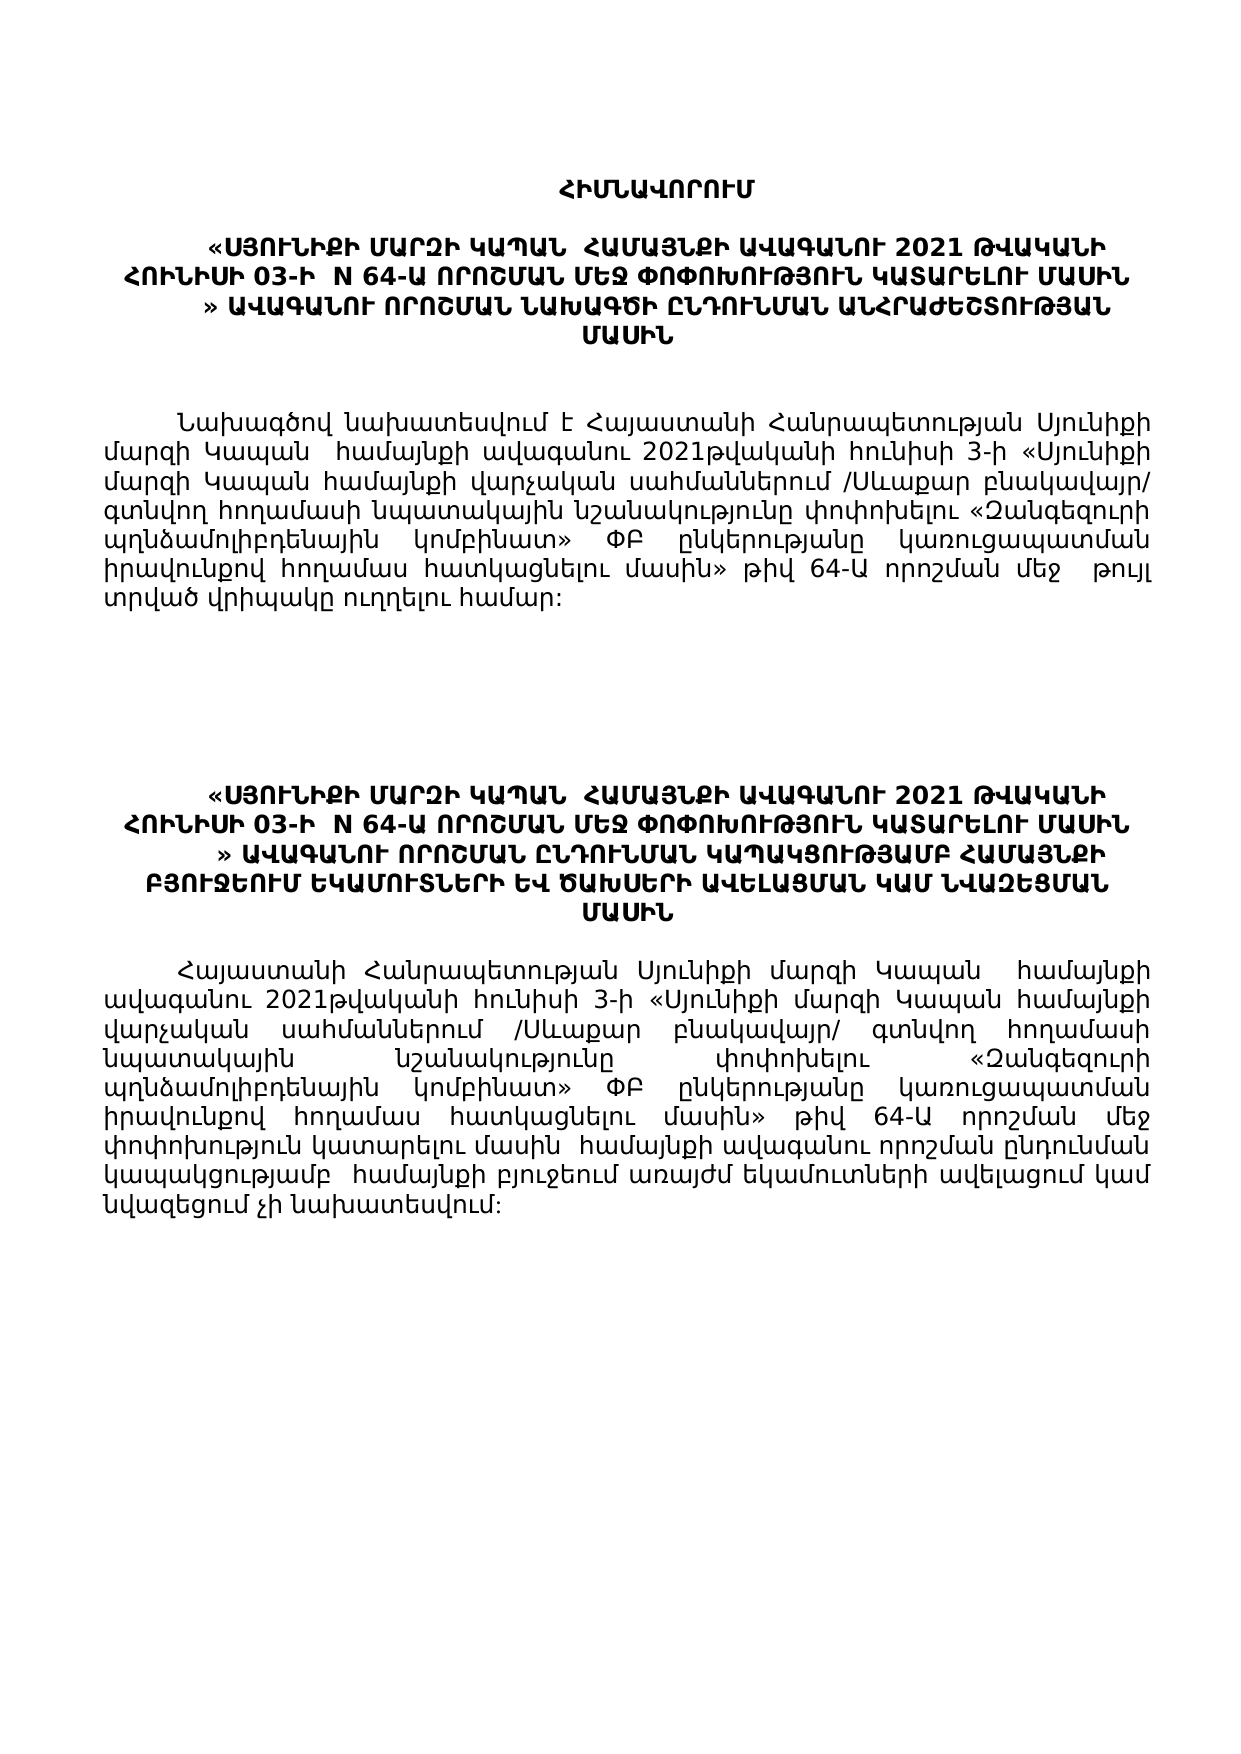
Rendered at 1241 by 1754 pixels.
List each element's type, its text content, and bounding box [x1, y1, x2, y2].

text Նախագծով նախատեսվում է Հայաստանի Հանրապետության Սյունիքի մարզի Կապան համայնքի ավագանու 2021թվականի հունիսի 3-ի «Սյունիքի մարզի Կապան համայնքի վարչական սահմաններում /Սևաքար բնակավայր/ գտնվող հողամասի նպատակային նշանակությունը փոփոխելու «Զանգեզուրի պղնձամոլիբդենային կոմբինատ» ՓԲ ընկերությանը կառուցապատման իրավունքով հողամաս հատկացնելու մասին» թիվ 64-Ա որոշման մեջ թույլ տրված վրիպակը ուղղելու համար: [103, 408, 1151, 612]
text «ՍՅՈՒՆԻՔԻ ՄԱՐԶԻ ԿԱՊԱՆ ՀԱՄԱՅՆՔԻ ԱՎԱԳԱՆՈՒ 2021 ԹՎԱԿԱՆԻ ՀՈԻՆԻՍԻ 03-Ի N 64-Ա ՈՐՈՇՄԱՆ ՄԵՋ ՓՈՓՈԽՈՒԹՅՈՒՆ ԿԱՏԱՐԵԼՈՒ ՄԱՍԻՆ [103, 233, 1151, 292]
text Հայաստանի Հանրապետության Սյունիքի մարզի Կապան համայնքի ավագանու 2021թվականի հունիսի 3-ի «Սյունիքի մարզի Կապան համայնքի վարչական սահմաններում /Սևաքար բնակավայր/ գտնվող հողամասի նպատակային նշանակությունը փոփոխելու «Զանգեզուրի պղնձամոլիբդենային կոմբինատ» ՓԲ ընկերությանը կառուցապատման իրավունքով հողամաս հատկացնելու մասին» թիվ 64-Ա որոշման մեջ փոփոխություն կատարելու մասին համայնքի ավագանու որոշման ընդունման կապակցությամբ համայնքի բյուջեում առայժմ եկամուտների ավելացում կամ նվազեցում չի նախատեսվում: [103, 956, 1151, 1219]
text ՀԻՄՆԱՎՈՐՈՒՄ [103, 175, 1151, 204]
text » ԱՎԱԳԱՆՈՒ ՈՐՈՇՄԱՆ ԸՆԴՈՒՆՄԱՆ ԿԱՊԱԿՑՈՒԹՅԱՄԲ ՀԱՄԱՅՆՔԻ ԲՅՈՒՋԵՈՒՄ ԵԿԱՄՈՒՏՆԵՐԻ ԵՎ ԾԱԽՍԵՐԻ ԱՎԵԼԱՑՄԱՆ ԿԱՄ ՆՎԱԶԵՑՄԱՆ ՄԱՍԻՆ [103, 840, 1151, 927]
text » ԱՎԱԳԱՆՈՒ ՈՐՈՇՄԱՆ ՆԱԽԱԳԾԻ ԸՆԴՈՒՆՄԱՆ ԱՆՀՐԱԺԵՇՏՈՒԹՅԱՆ ՄԱՍԻՆ [103, 292, 1151, 350]
text «ՍՅՈՒՆԻՔԻ ՄԱՐԶԻ ԿԱՊԱՆ ՀԱՄԱՅՆՔԻ ԱՎԱԳԱՆՈՒ 2021 ԹՎԱԿԱՆԻ ՀՈԻՆԻՍԻ 03-Ի N 64-Ա ՈՐՈՇՄԱՆ ՄԵՋ ՓՈՓՈԽՈՒԹՅՈՒՆ ԿԱՏԱՐԵԼՈՒ ՄԱՍԻՆ [103, 781, 1151, 840]
